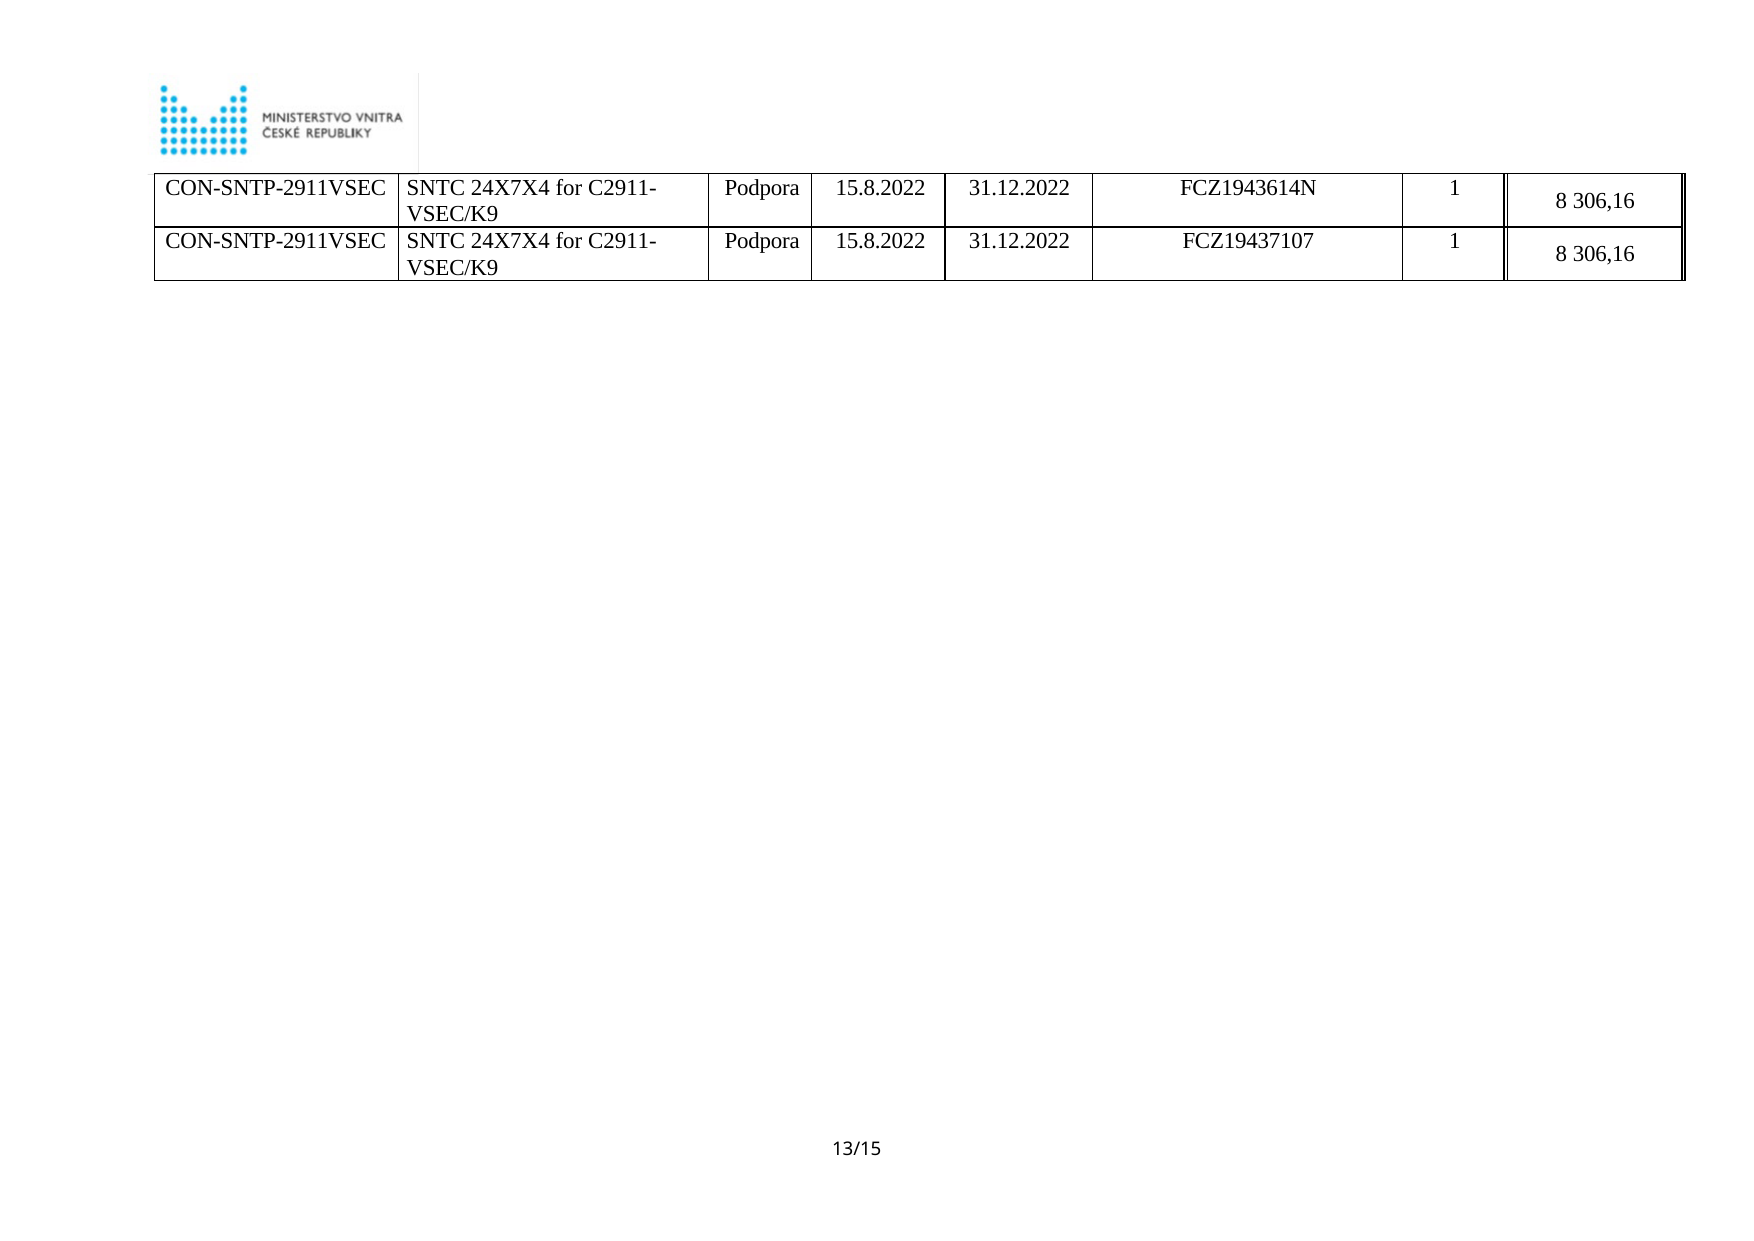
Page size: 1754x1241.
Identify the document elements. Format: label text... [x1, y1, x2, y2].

table_cell 15.8.2022 [812, 228, 944, 280]
table_cell 31.12.2022 [946, 174, 1092, 226]
table_cell FCZ1943614N [1093, 174, 1402, 226]
table_cell SNTC 24X7X4 for C2911- VSEC/K9 [399, 174, 708, 226]
table_cell 8 306,16 [1508, 228, 1681, 280]
table_cell CON-SNTP-2911VSEC [155, 174, 398, 226]
table_cell 8 306,16 [1508, 174, 1681, 226]
table_cell 1 [1403, 228, 1503, 280]
table_cell 31.12.2022 [946, 228, 1092, 280]
table_cell SNTC 24X7X4 for C2911- VSEC/K9 [399, 228, 708, 280]
table_cell Podpora [709, 174, 811, 226]
table_cell FCZ19437107 [1093, 228, 1402, 280]
picture [147, 73, 419, 175]
table_cell Podpora [709, 228, 811, 280]
table_cell CON-SNTP-2911VSEC [155, 228, 398, 280]
table_cell 1 [1403, 174, 1503, 226]
table_cell 15.8.2022 [812, 174, 944, 226]
